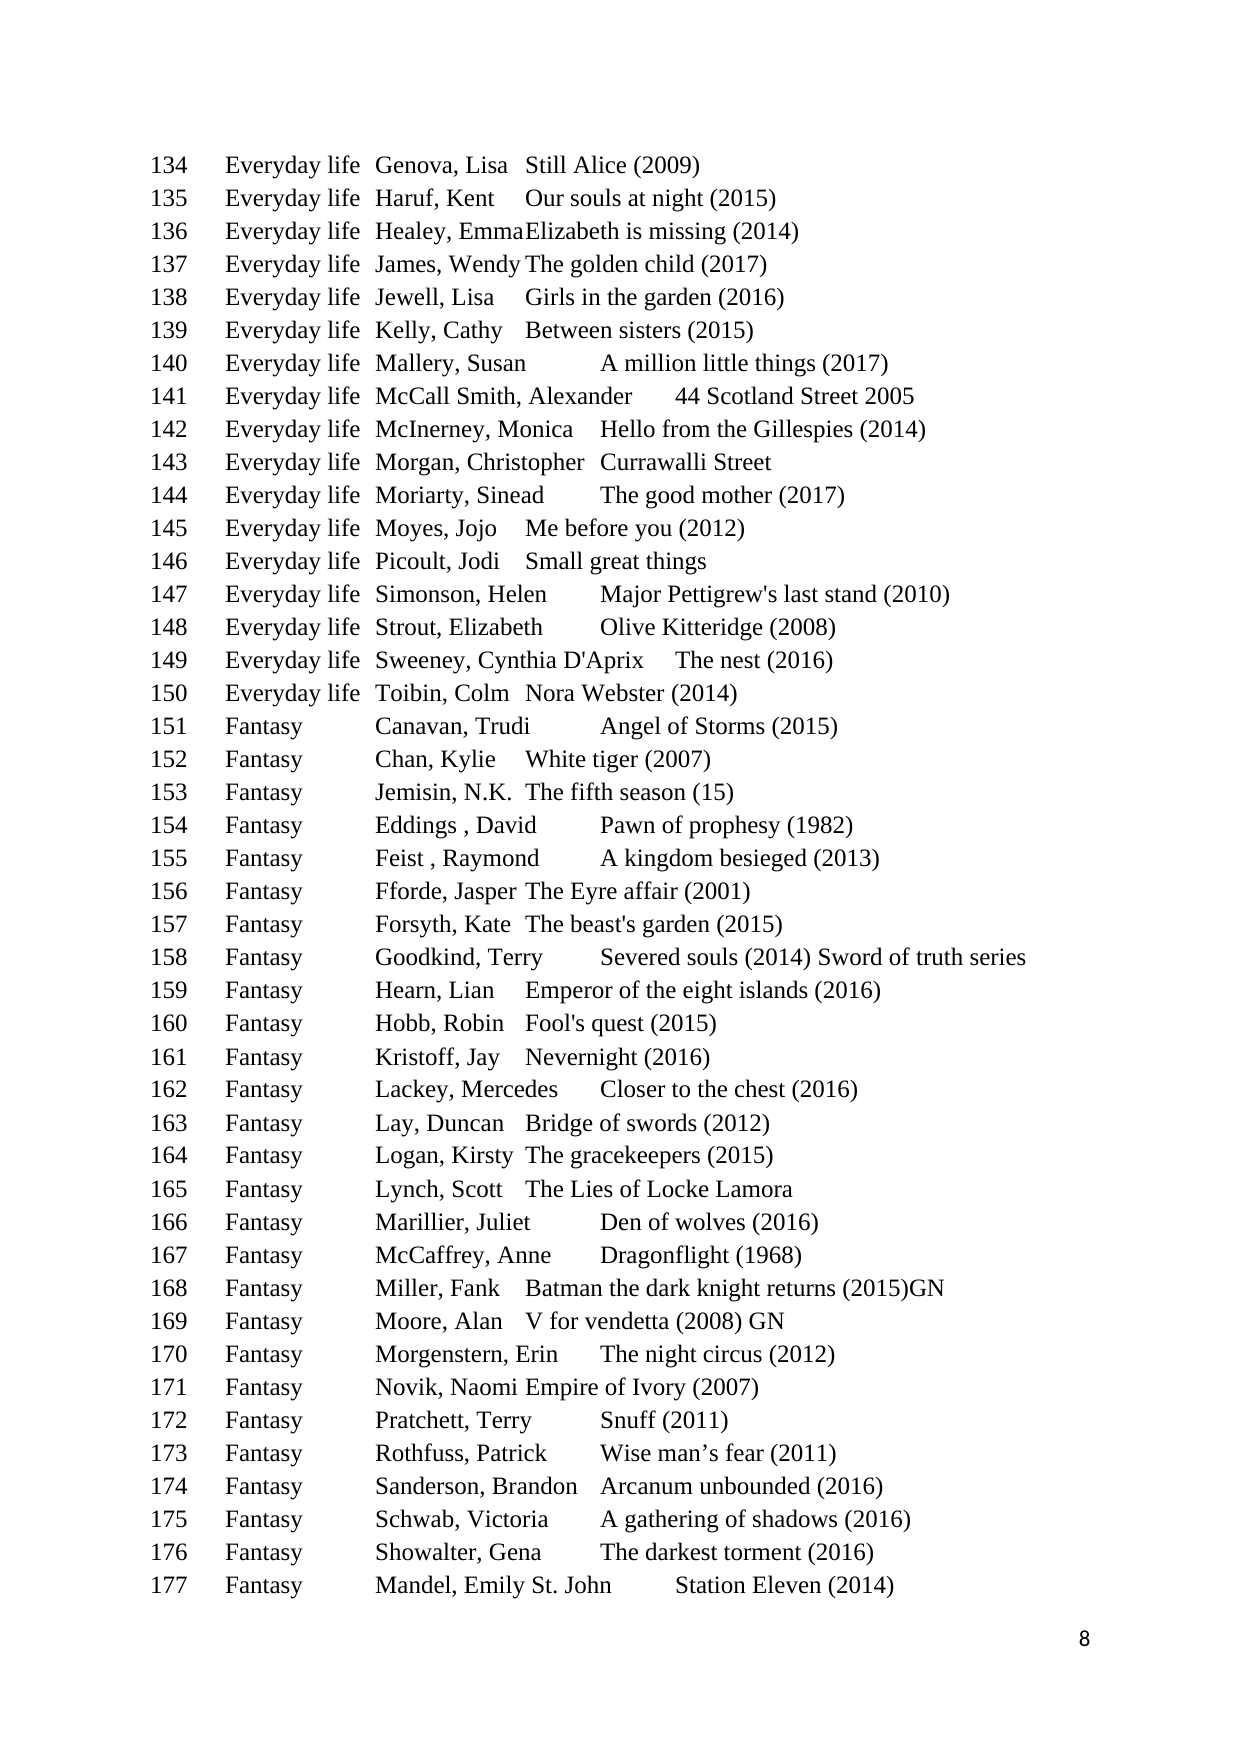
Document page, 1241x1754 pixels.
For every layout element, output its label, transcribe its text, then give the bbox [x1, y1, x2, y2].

text 155 Fantasy Feist , Raymond A kingdom besieged (2013) [150, 843, 1090, 872]
text 139 Everyday life Kelly, Cathy Between sisters (2015) [150, 315, 1090, 344]
text 172 Fantasy Pratchett, Terry Snuff (2011) [150, 1405, 1090, 1433]
text 135 Everyday life Haruf, Kent Our souls at night (2015) [150, 183, 1090, 212]
text 145 Everyday life Moyes, Jojo Me before you (2012) [150, 513, 1090, 542]
text 136 Everyday life Healey, Emma Elizabeth is missing (2014) [150, 216, 1090, 245]
text 140 Everyday life Mallery, Susan A million little things (2017) [150, 348, 1090, 377]
text 175 Fantasy Schwab, Victoria A gathering of shadows (2016) [150, 1504, 1090, 1533]
text 143 Everyday life Morgan, Christopher Currawalli Street [150, 447, 1090, 476]
text 149 Everyday life Sweeney, Cynthia D'Aprix The nest (2016) [150, 645, 1090, 674]
text 146 Everyday life Picoult, Jodi Small great things [150, 546, 1090, 575]
text 153 Fantasy Jemisin, N.K. The fifth season (15) [150, 777, 1090, 806]
text 162 Fantasy Lackey, Mercedes Closer to the chest (2016) [150, 1074, 1090, 1103]
text 171 Fantasy Novik, Naomi Empire of Ivory (2007) [150, 1372, 1090, 1401]
text 158 Fantasy Goodkind, Terry Severed souls (2014) Sword of truth series [150, 942, 1090, 971]
text 156 Fantasy Fforde, Jasper The Eyre affair (2001) [150, 876, 1090, 905]
text 165 Fantasy Lynch, Scott The Lies of Locke Lamora [150, 1174, 1090, 1202]
text 147 Everyday life Simonson, Helen Major Pettigrew's last stand (2010) [150, 579, 1090, 608]
text 170 Fantasy Morgenstern, Erin The night circus (2012) [150, 1339, 1090, 1367]
text 154 Fantasy Eddings , David Pawn of prophesy (1982) [150, 810, 1090, 839]
text 141 Everyday life McCall Smith, Alexander 44 Scotland Street 2005 [150, 381, 1090, 410]
text 142 Everyday life McInerney, Monica Hello from the Gillespies (2014) [150, 414, 1090, 443]
text 151 Fantasy Canavan, Trudi Angel of Storms (2015) [150, 711, 1090, 740]
text 167 Fantasy McCaffrey, Anne Dragonflight (1968) [150, 1240, 1090, 1268]
text 148 Everyday life Strout, Elizabeth Olive Kitteridge (2008) [150, 612, 1090, 641]
text 168 Fantasy Miller, Fank Batman the dark knight returns (2015)GN [150, 1273, 1090, 1301]
text 150 Everyday life Toibin, Colm Nora Webster (2014) [150, 678, 1090, 707]
text 134 Everyday life Genova, Lisa Still Alice (2009) [150, 150, 1090, 179]
text 166 Fantasy Marillier, Juliet Den of wolves (2016) [150, 1207, 1090, 1235]
text 138 Everyday life Jewell, Lisa Girls in the garden (2016) [150, 282, 1090, 311]
text 157 Fantasy Forsyth, Kate The beast's garden (2015) [150, 909, 1090, 938]
text 177 Fantasy Mandel, Emily St. John Station Eleven (2014) [150, 1570, 1090, 1599]
text 169 Fantasy Moore, Alan V for vendetta (2008) GN [150, 1306, 1090, 1334]
text 163 Fantasy Lay, Duncan Bridge of swords (2012) [150, 1108, 1090, 1136]
text 152 Fantasy Chan, Kylie White tiger (2007) [150, 744, 1090, 773]
text 164 Fantasy Logan, Kirsty The gracekeepers (2015) [150, 1141, 1090, 1169]
text 159 Fantasy Hearn, Lian Emperor of the eight islands (2016) [150, 976, 1090, 1004]
text 174 Fantasy Sanderson, Brandon Arcanum unbounded (2016) [150, 1471, 1090, 1499]
text 144 Everyday life Moriarty, Sinead The good mother (2017) [150, 480, 1090, 509]
text 161 Fantasy Kristoff, Jay Nevernight (2016) [150, 1042, 1090, 1070]
text 137 Everyday life James, Wendy The golden child (2017) [150, 249, 1090, 278]
text 176 Fantasy Showalter, Gena The darkest torment (2016) [150, 1537, 1090, 1566]
text 173 Fantasy Rothfuss, Patrick Wise man’s fear (2011) [150, 1438, 1090, 1467]
text 160 Fantasy Hobb, Robin Fool's quest (2015) [150, 1008, 1090, 1037]
